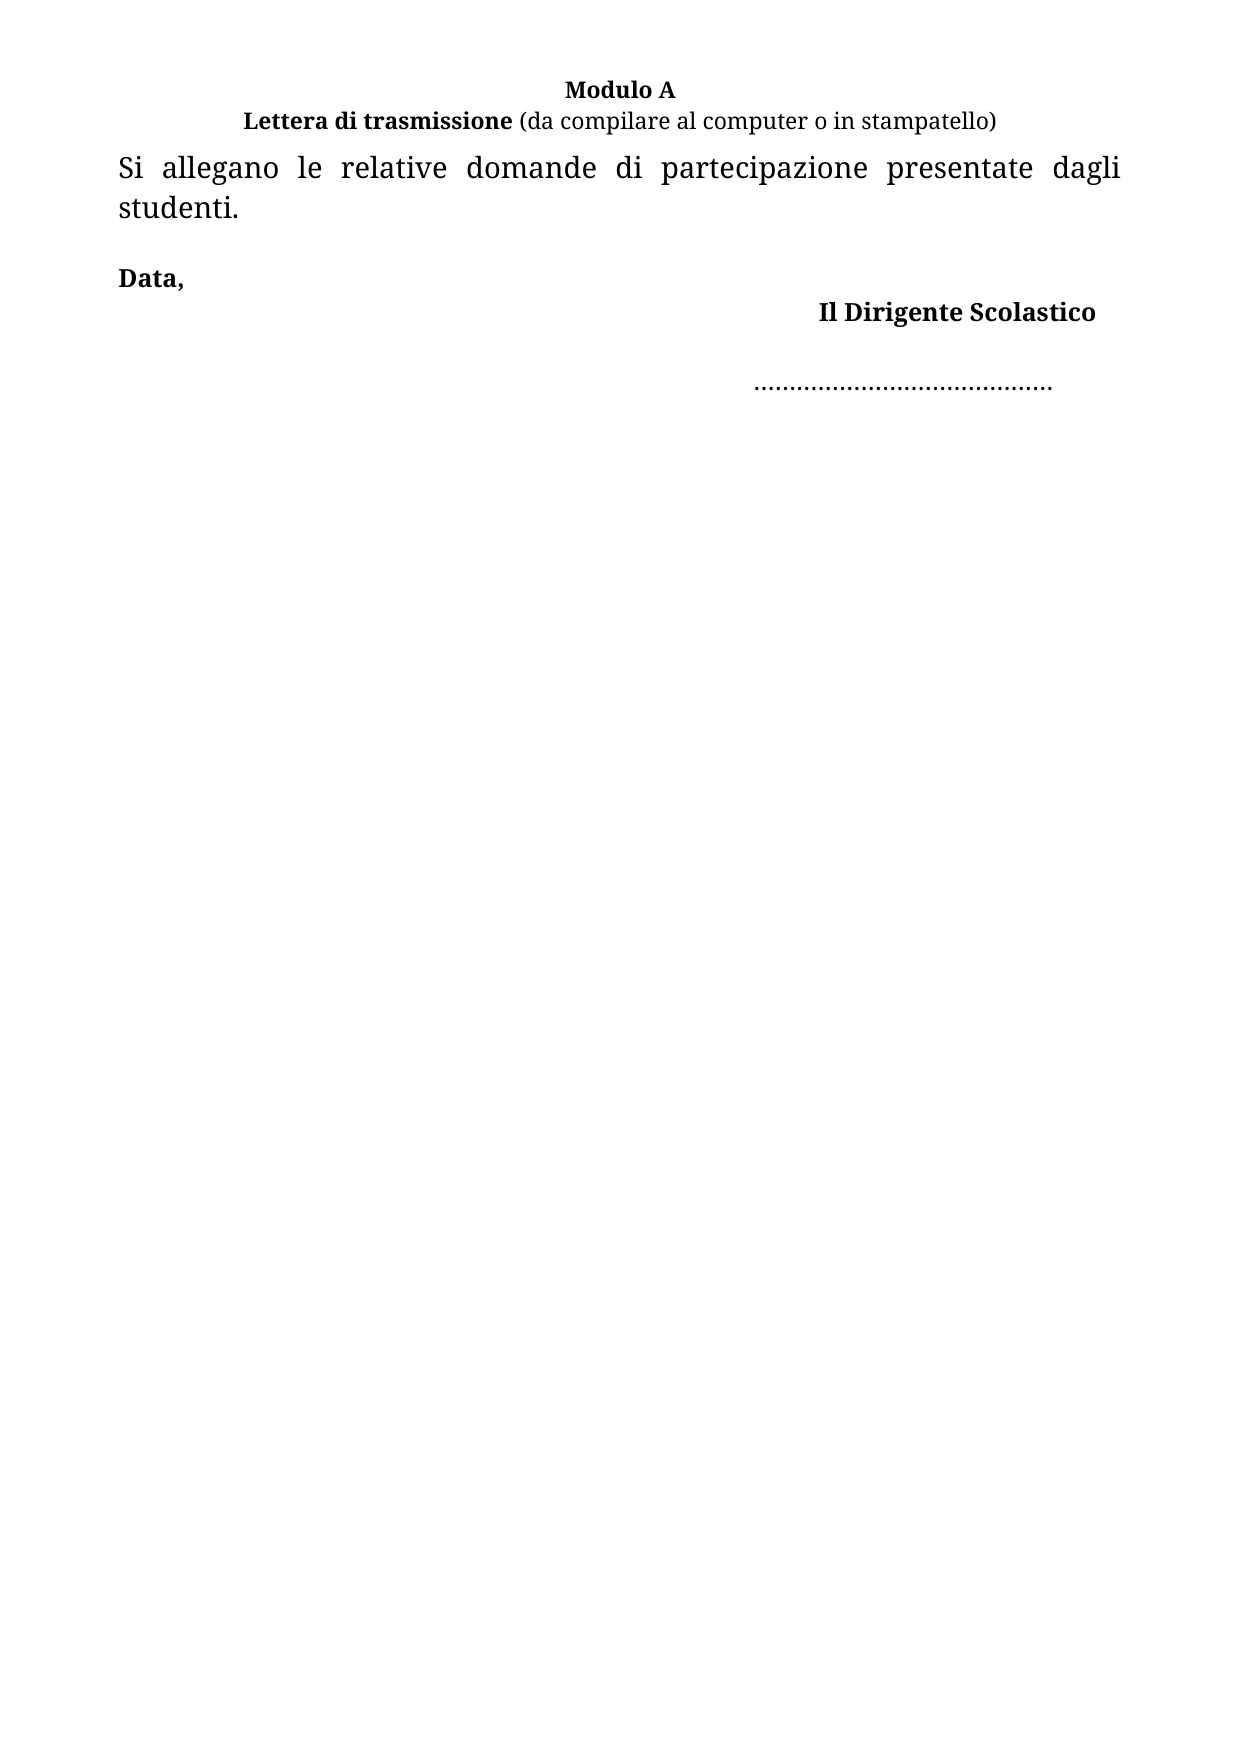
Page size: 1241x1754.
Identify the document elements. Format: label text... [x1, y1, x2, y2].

text Si allegano le relative domande di partecipazione presentate dagli studenti. [118, 148, 1122, 227]
text Il Dirigente Scolastico [118, 295, 1122, 329]
text …………………………………… [118, 363, 1122, 397]
text Data, [118, 261, 1122, 295]
